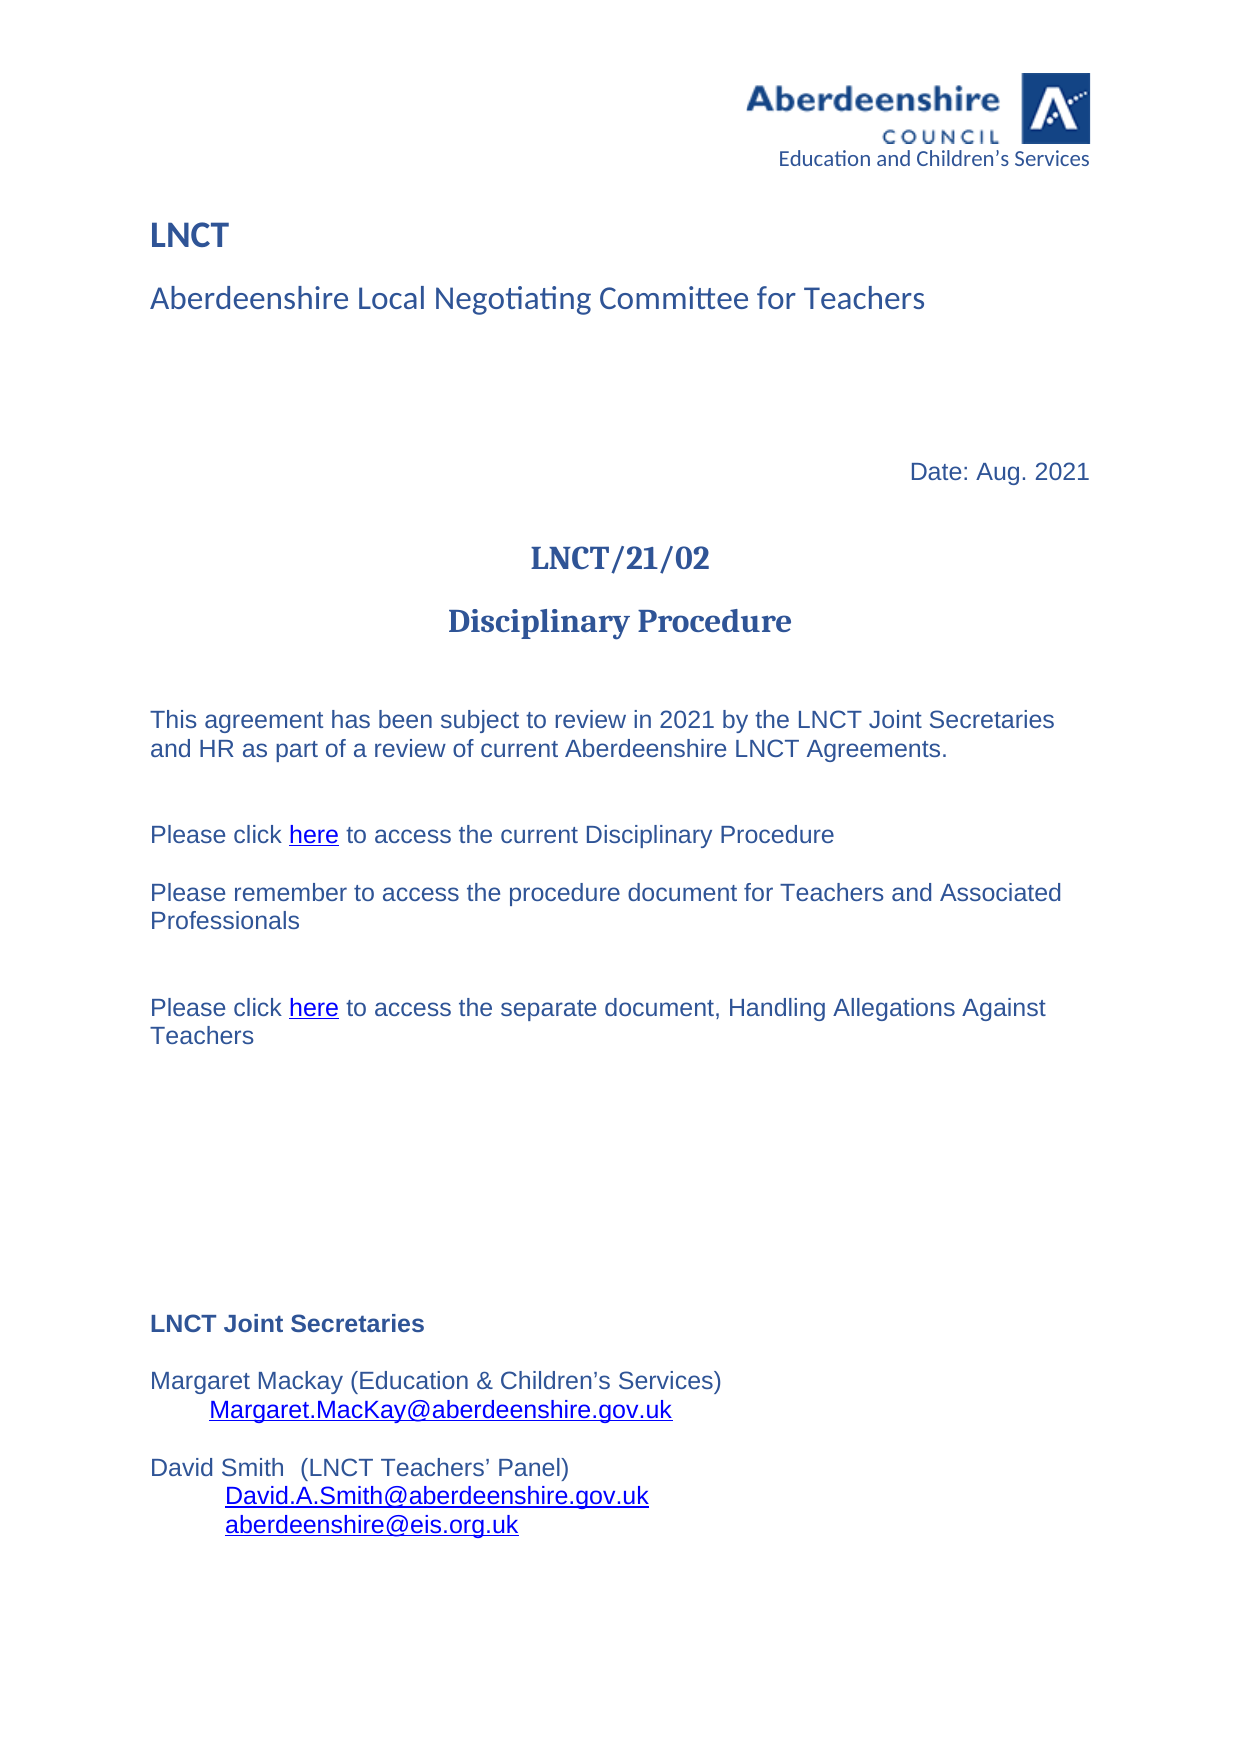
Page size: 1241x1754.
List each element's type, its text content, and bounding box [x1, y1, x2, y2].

text David.A.Smith@aberdeenshire.gov.uk aberdeenshire@eis.org.uk [150, 1481, 1090, 1539]
text Please click here to access the separate document, Handling Allegations Against Teachers [150, 992, 1090, 1050]
text Please click here to access the current Disciplinary Procedure [150, 820, 1090, 849]
text This agreement has been subject to review in 2021 by the LNCT Joint Secretaries and HR as part of a review of current Aberdeenshire LNCT Agreements. [150, 705, 1090, 762]
text LNCT [150, 211, 1090, 256]
text Please remember to access the procedure document for Teachers and Associated Professionals [150, 877, 1090, 935]
text Disciplinary Procedure [150, 603, 1090, 641]
text Date: Aug. 2021 [150, 457, 1090, 486]
text David Smith (LNCT Teachers’ Panel) [150, 1452, 1090, 1481]
text Aberdeenshire Local Negotiating Committee for Teachers [150, 277, 1090, 317]
picture [746, 73, 1091, 144]
text Margaret Mackay (Education & Children’s Services) Margaret.MacKay@aberdeenshire.gov.uk [150, 1366, 1090, 1424]
text LNCT Joint Secretaries [150, 1309, 1090, 1337]
text LNCT/21/02 [150, 539, 1090, 578]
